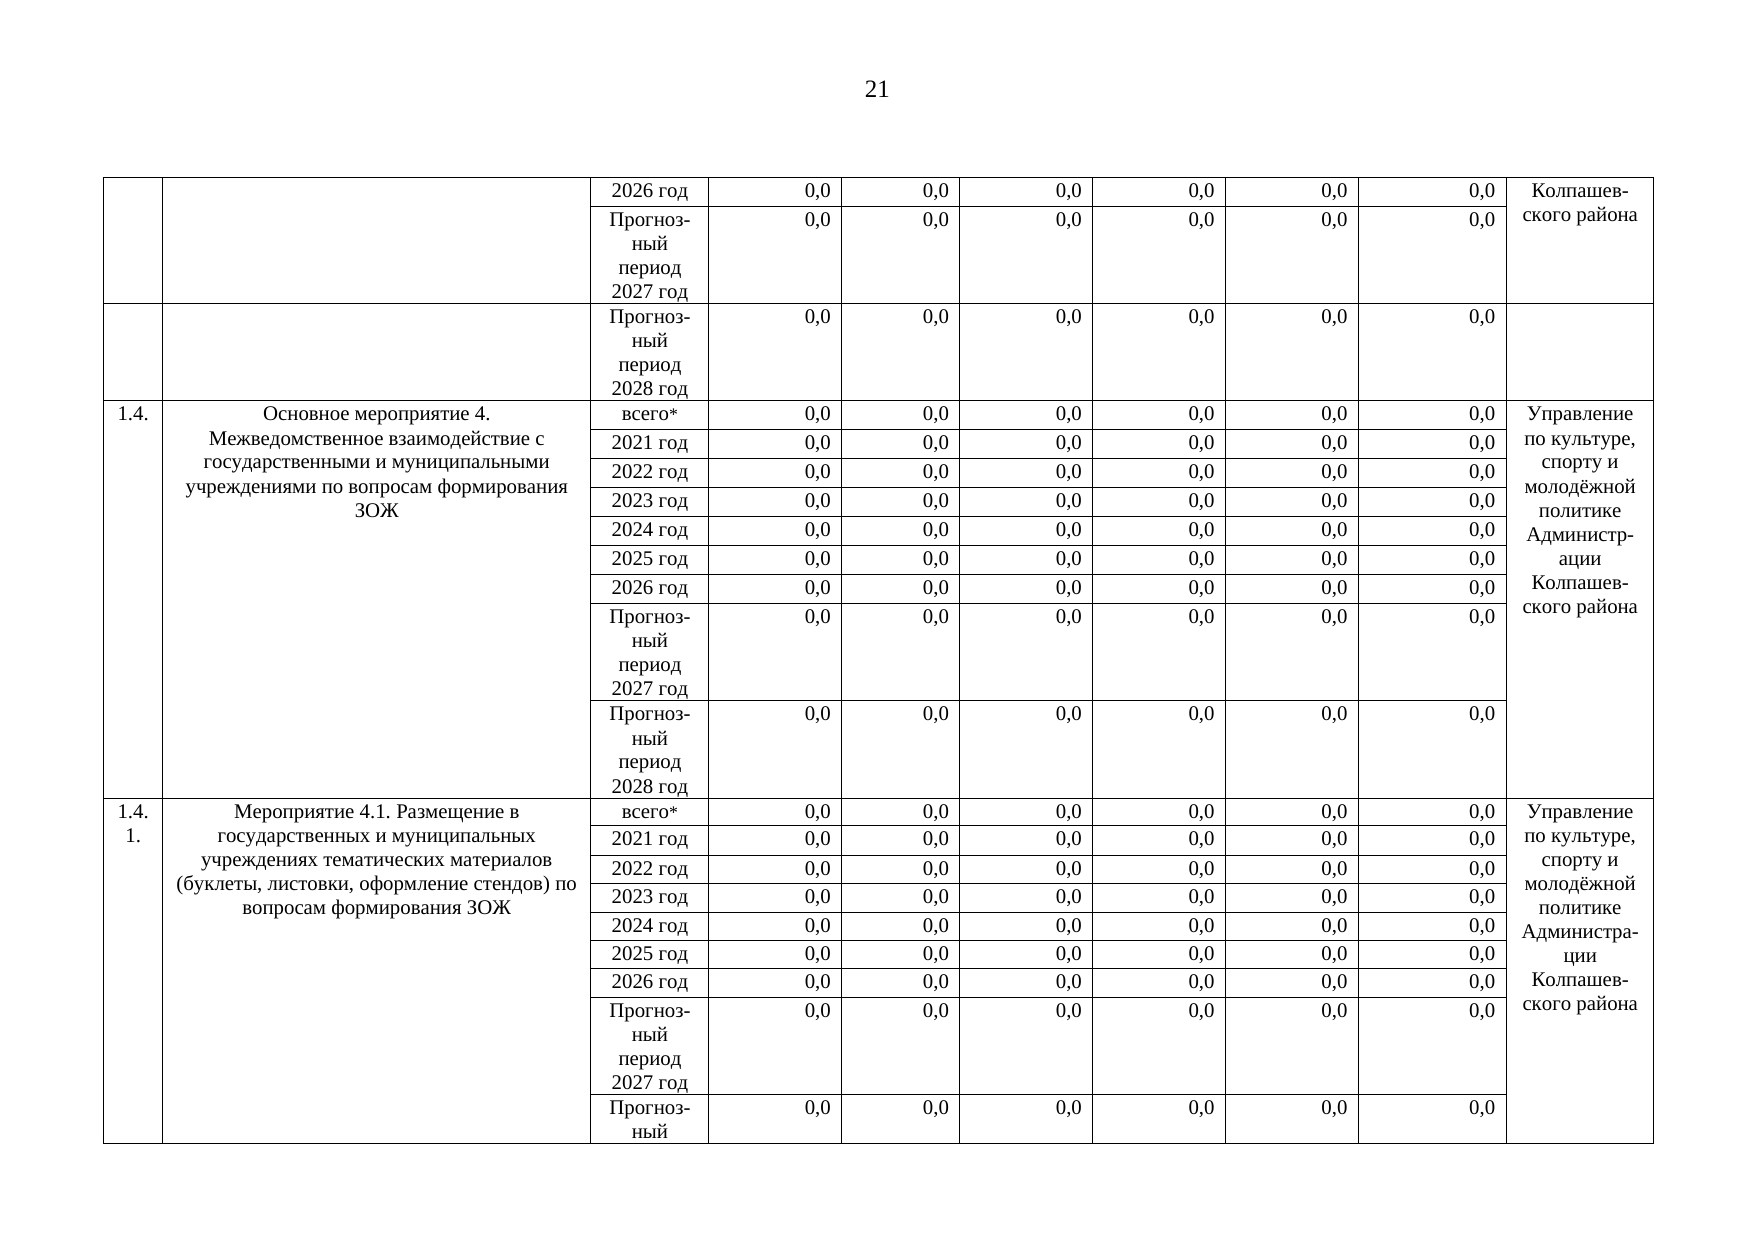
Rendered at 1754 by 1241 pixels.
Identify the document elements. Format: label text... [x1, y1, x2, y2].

table_cell Основное мероприятие 4. Межведомственное взаимодействие с государственными и муниципальными учреждениями по вопросам формирования ЗОЖ [163, 401, 590, 798]
table_cell 0,0 [1226, 1095, 1358, 1143]
table_cell Мероприятие 4.1. Размещение в государственных и муниципальных учреждениях тематических материалов (буклеты, листовки, оформление стендов) по вопросам формирования ЗОЖ [163, 799, 590, 1094]
table_cell 0,0 [842, 207, 959, 303]
table_cell 0,0 [1226, 517, 1358, 545]
table_cell 0,0 [1093, 207, 1225, 303]
table_cell 0,0 [960, 856, 1092, 883]
table_cell [163, 304, 590, 400]
table_cell 0,0 [1226, 604, 1358, 700]
table_cell [1507, 304, 1653, 400]
table_cell всего* [591, 401, 708, 429]
table_cell 0,0 [960, 575, 1092, 603]
table_cell 0,0 [1093, 799, 1225, 825]
table_cell 0,0 [1226, 884, 1358, 912]
table_cell 0,0 [1359, 998, 1506, 1094]
table_cell [163, 1094, 590, 1143]
table_cell 0,0 [709, 401, 841, 429]
table_cell 0,0 [709, 488, 841, 516]
table_cell 0,0 [960, 799, 1092, 825]
table_cell 0,0 [842, 826, 959, 855]
table_cell 0,0 [709, 575, 841, 603]
table_cell 0,0 [1093, 546, 1225, 574]
table_cell 0,0 [1226, 913, 1358, 940]
table_cell 0,0 [960, 546, 1092, 574]
table_cell 0,0 [842, 884, 959, 912]
table_cell 0,0 [1226, 546, 1358, 574]
table_cell 0,0 [1093, 941, 1225, 968]
table_cell 0,0 [1226, 856, 1358, 883]
table_cell 0,0 [960, 998, 1092, 1094]
table_cell 0,0 [709, 884, 841, 912]
table_cell 0,0 [1093, 826, 1225, 855]
table_cell 0,0 [842, 430, 959, 458]
table_cell 0,0 [709, 913, 841, 940]
table_cell 0,0 [1093, 401, 1225, 429]
table_cell Прогноз-ный период 2028 год [591, 304, 708, 400]
table_cell 0,0 [842, 1095, 959, 1143]
table_cell 0,0 [1093, 459, 1225, 487]
table_cell Прогноз-ный период 2028 год [591, 701, 708, 798]
table_cell 0,0 [842, 969, 959, 997]
table_cell 0,0 [842, 546, 959, 574]
table_cell 0,0 [1093, 701, 1225, 798]
table_cell 0,0 [1226, 401, 1358, 429]
table_cell 0,0 [709, 304, 841, 400]
table_cell 0,0 [960, 207, 1092, 303]
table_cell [1507, 799, 1653, 1094]
table_cell 0,0 [842, 799, 959, 825]
table_cell 0,0 [1093, 969, 1225, 997]
table_cell 0,0 [1359, 856, 1506, 883]
table_cell 2024 год [591, 517, 708, 545]
table_cell 0,0 [1226, 178, 1358, 206]
table_cell 0,0 [1093, 178, 1225, 206]
table_cell 0,0 [1226, 575, 1358, 603]
table_cell 0,0 [842, 701, 959, 798]
table_cell 2025 год [591, 546, 708, 574]
table_cell 1.4.1. [104, 799, 162, 1094]
table_cell 1.4. [104, 401, 162, 798]
table_cell 0,0 [842, 459, 959, 487]
table_cell 0,0 [1226, 826, 1358, 855]
table_cell 0,0 [1359, 884, 1506, 912]
table_cell 0,0 [842, 856, 959, 883]
table_cell 0,0 [1093, 430, 1225, 458]
table_cell 0,0 [842, 178, 959, 206]
table_cell [1507, 1094, 1653, 1143]
table_cell 0,0 [1226, 459, 1358, 487]
table_cell 0,0 [842, 998, 959, 1094]
table_cell 0,0 [1359, 701, 1506, 798]
table_cell 0,0 [1093, 604, 1225, 700]
table_cell 0,0 [842, 401, 959, 429]
table_cell 0,0 [1093, 517, 1225, 545]
table_cell 0,0 [1359, 401, 1506, 429]
table_cell 0,0 [1359, 430, 1506, 458]
table_cell 0,0 [842, 604, 959, 700]
table_cell 0,0 [1359, 604, 1506, 700]
table_cell 0,0 [1359, 459, 1506, 487]
table_cell 0,0 [709, 604, 841, 700]
table_cell 0,0 [1093, 304, 1225, 400]
table_cell 0,0 [1093, 856, 1225, 883]
table_cell 0,0 [960, 969, 1092, 997]
table_cell 0,0 [1093, 1095, 1225, 1143]
table_cell Управление по культуре, спорту и молодёжной политике Администр-ации Колпашев-ского района [1507, 401, 1653, 798]
table_cell 0,0 [709, 207, 841, 303]
table_cell 0,0 [709, 998, 841, 1094]
table_cell 0,0 [1093, 884, 1225, 912]
table_cell 0,0 [960, 430, 1092, 458]
table_cell 0,0 [842, 304, 959, 400]
table_cell 0,0 [960, 401, 1092, 429]
table_cell 0,0 [842, 913, 959, 940]
table_cell 0,0 [960, 517, 1092, 545]
table_cell 0,0 [1359, 304, 1506, 400]
table_cell 0,0 [709, 941, 841, 968]
table_cell 0,0 [842, 488, 959, 516]
table_cell 0,0 [709, 546, 841, 574]
table_cell 0,0 [1093, 998, 1225, 1094]
table_cell 0,0 [1359, 826, 1506, 855]
table_cell 0,0 [1359, 575, 1506, 603]
table_cell 0,0 [1359, 546, 1506, 574]
table_cell Прогноз-ный период 2027 год [591, 998, 708, 1094]
table_cell 0,0 [709, 517, 841, 545]
table_cell 2023 год [591, 884, 708, 912]
table_cell 0,0 [709, 826, 841, 855]
table_cell 0,0 [1359, 913, 1506, 940]
table_cell 0,0 [960, 1095, 1092, 1143]
table_cell всего* [591, 799, 708, 825]
table_cell 0,0 [1226, 304, 1358, 400]
table_cell 0,0 [960, 488, 1092, 516]
table_cell 0,0 [960, 941, 1092, 968]
table_cell 0,0 [960, 459, 1092, 487]
table_cell 0,0 [1359, 941, 1506, 968]
table_cell 0,0 [1226, 998, 1358, 1094]
table_cell 0,0 [1226, 799, 1358, 825]
table_cell 2021 год [591, 826, 708, 855]
table_cell 0,0 [842, 517, 959, 545]
table_cell 0,0 [960, 304, 1092, 400]
table_cell 0,0 [960, 913, 1092, 940]
table_cell 0,0 [709, 969, 841, 997]
table_cell 0,0 [709, 430, 841, 458]
table_cell 0,0 [1359, 517, 1506, 545]
table_cell 0,0 [960, 701, 1092, 798]
table_cell 0,0 [842, 941, 959, 968]
table_cell 2023 год [591, 488, 708, 516]
table_cell 2026 год [591, 969, 708, 997]
table_cell 2024 год [591, 913, 708, 940]
table_cell 0,0 [1359, 207, 1506, 303]
table_cell 0,0 [1359, 488, 1506, 516]
table_cell 0,0 [709, 799, 841, 825]
table_cell 0,0 [1359, 799, 1506, 825]
table_cell 0,0 [1093, 575, 1225, 603]
table_cell 2022 год [591, 459, 708, 487]
table_cell 0,0 [1093, 913, 1225, 940]
table_cell 0,0 [1226, 430, 1358, 458]
table_cell 2026 год [591, 178, 708, 206]
table_cell 0,0 [709, 459, 841, 487]
table_cell 0,0 [960, 604, 1092, 700]
table_cell 0,0 [1226, 941, 1358, 968]
table_cell 0,0 [1226, 701, 1358, 798]
table_cell Прогноз-ный период 2027 год [591, 604, 708, 700]
table_cell Прогноз-ный период 2027 год [591, 207, 708, 303]
table_cell 0,0 [1359, 969, 1506, 997]
table_cell 0,0 [709, 178, 841, 206]
table_cell 2021 год [591, 430, 708, 458]
table_cell 0,0 [1359, 1095, 1506, 1143]
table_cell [591, 1095, 708, 1143]
table_cell 0,0 [709, 856, 841, 883]
table_cell [104, 304, 162, 400]
table_cell 2022 год [591, 856, 708, 883]
table_cell 0,0 [842, 575, 959, 603]
table_cell 0,0 [960, 178, 1092, 206]
table_cell 0,0 [1226, 207, 1358, 303]
table_cell 0,0 [1359, 178, 1506, 206]
table_cell 2026 год [591, 575, 708, 603]
table_cell 2025 год [591, 941, 708, 968]
table_cell 0,0 [960, 884, 1092, 912]
table_cell 0,0 [709, 1095, 841, 1143]
table_cell 0,0 [1093, 488, 1225, 516]
table_cell 0,0 [709, 701, 841, 798]
table_cell 0,0 [1226, 488, 1358, 516]
table_cell 0,0 [960, 826, 1092, 855]
table_cell [104, 1094, 162, 1143]
table_cell 0,0 [1226, 969, 1358, 997]
